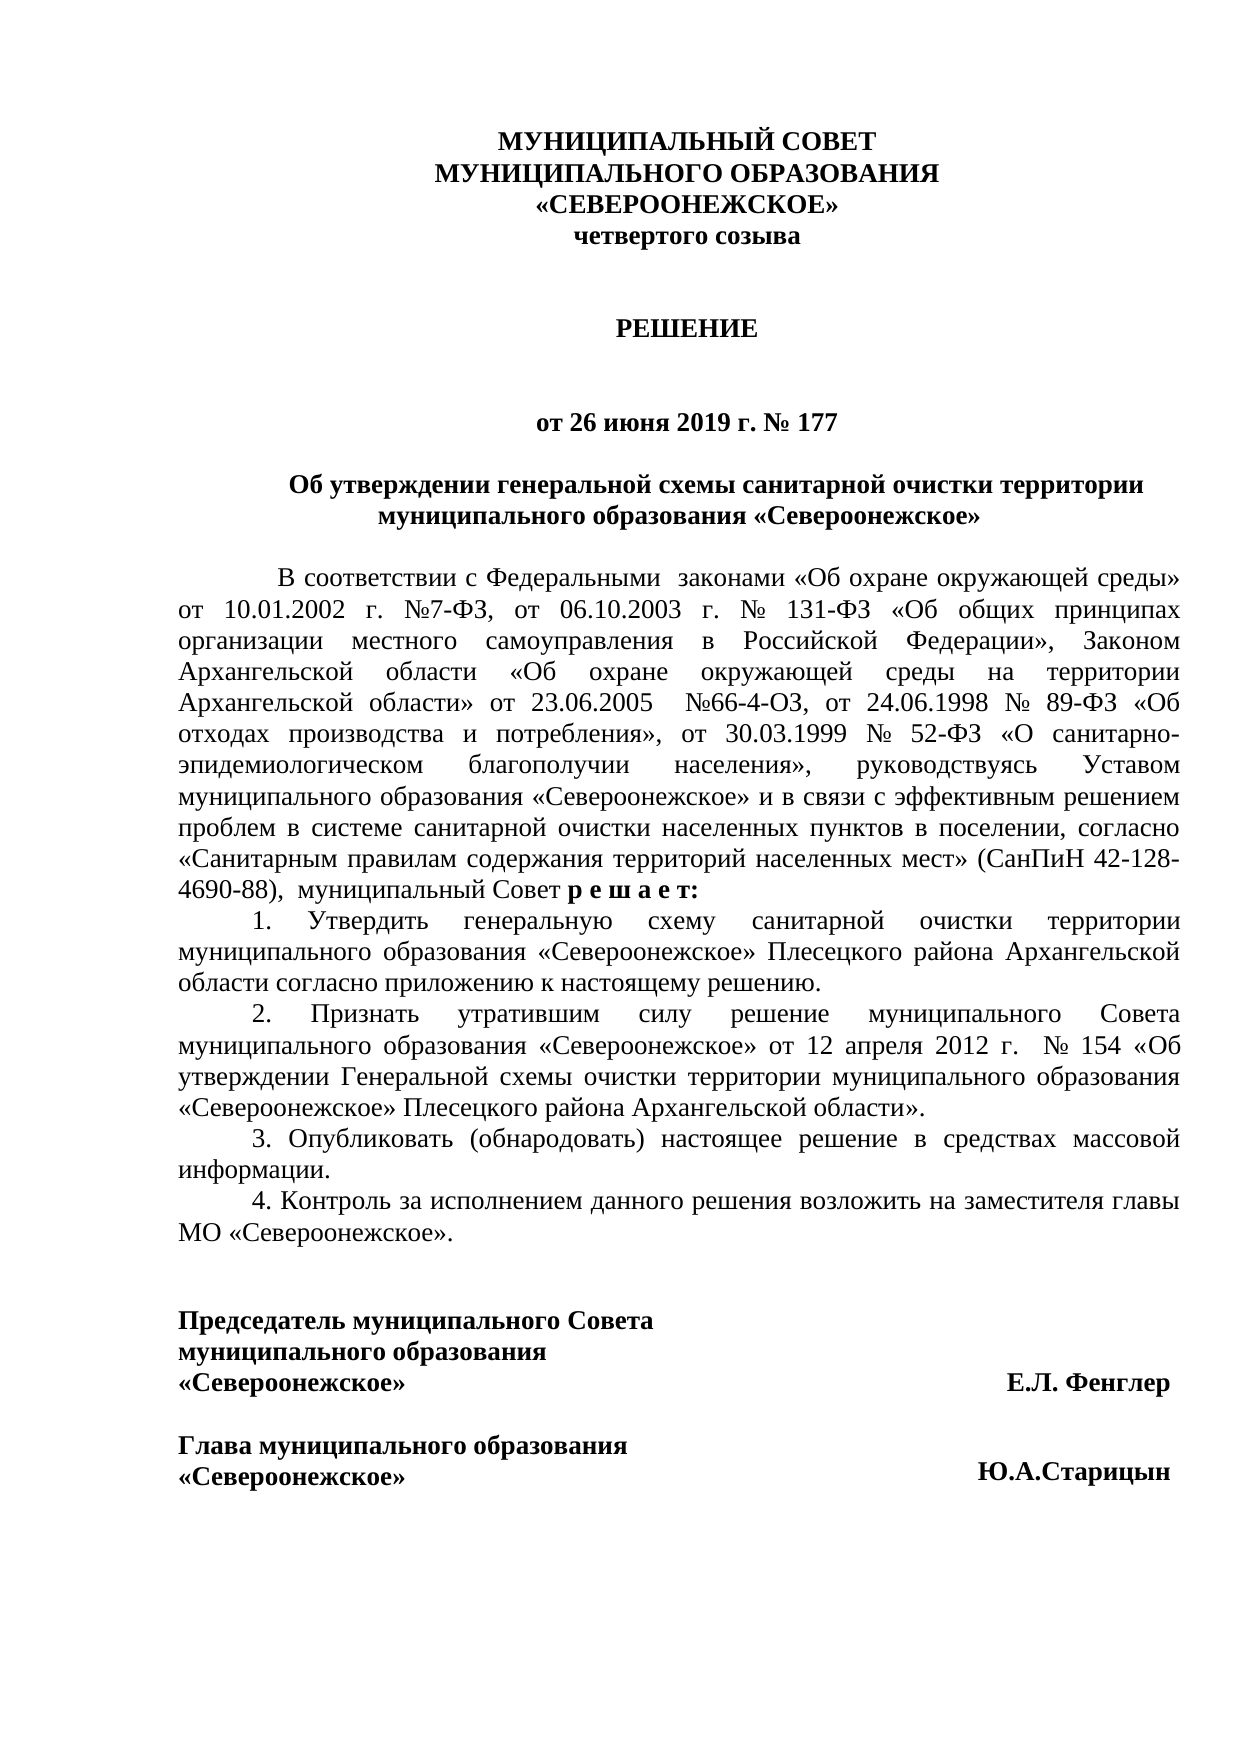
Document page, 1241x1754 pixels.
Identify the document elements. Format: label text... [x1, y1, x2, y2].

table_cell Глава муниципального образования «Североонежское» [148, 1429, 709, 1491]
text от 26 июня 2019 г. № 177 [119, 406, 1181, 437]
text четвертого созыва [119, 219, 1181, 250]
table_header Председатель муниципального Совета муниципального образования «Североонежское» [148, 1304, 709, 1429]
text 2. Признать утратившим силу решение муниципального Совета муниципального образования «Североонежское» от 12 апреля 2012 г. № 154 «Об утверждении Генеральной схемы очистки территории муниципального образования «Североонежское» Плесецкого района Архангельской области». [178, 998, 1181, 1122]
table_cell Ю.А.Старицын [709, 1429, 1182, 1491]
text Об утверждении генеральной схемы санитарной очистки территории муниципального образования «Североонежское» [178, 468, 1181, 530]
text РЕШЕНИЕ [119, 312, 1181, 343]
text 1. Утвердить генеральную схему санитарной очистки территории муниципального образования «Североонежское» Плесецкого района Архангельской области согласно приложению к настоящему решению. [178, 904, 1181, 998]
table_header Е.Л. Фенглер [709, 1304, 1182, 1429]
text «СЕВЕРООНЕЖСКОЕ» [119, 188, 1181, 219]
text 3. Опубликовать (обнародовать) настоящее решение в средствах массовой информации. [178, 1122, 1181, 1184]
text МУНИЦИПАЛЬНЫЙ СОВЕТ [119, 126, 1181, 157]
text В соответствии с Федеральными законами «Об охране окружающей среды» от 10.01.2002 г. №7-ФЗ, от 06.10.2003 г. № 131-ФЗ «Об общих принципах организации местного самоуправления в Российской Федерации», Законом Архангельской области «Об охране окружающей среды на территории Архангельской области» от 23.06.2005 №66-4-ОЗ, от 24.06.1998 № 89-ФЗ «Об отходах производства и потребления», от 30.03.1999 № 52-ФЗ «О санитарно-эпидемиологическом благополучии населения», руководствуясь Уставом муниципального образования «Североонежское» и в связи с эффективным решением проблем в системе санитарной очистки населенных пунктов в поселении, согласно «Санитарным правилам содержания территорий населенных мест» (СанПиН 42-128-4690-88), муниципальный Совет р е ш а е т: [178, 562, 1181, 904]
text 4. Контроль за исполнением данного решения возложить на заместителя главы МО «Североонежское». [178, 1184, 1181, 1247]
text МУНИЦИПАЛЬНОГО ОБРАЗОВАНИЯ [119, 157, 1181, 188]
